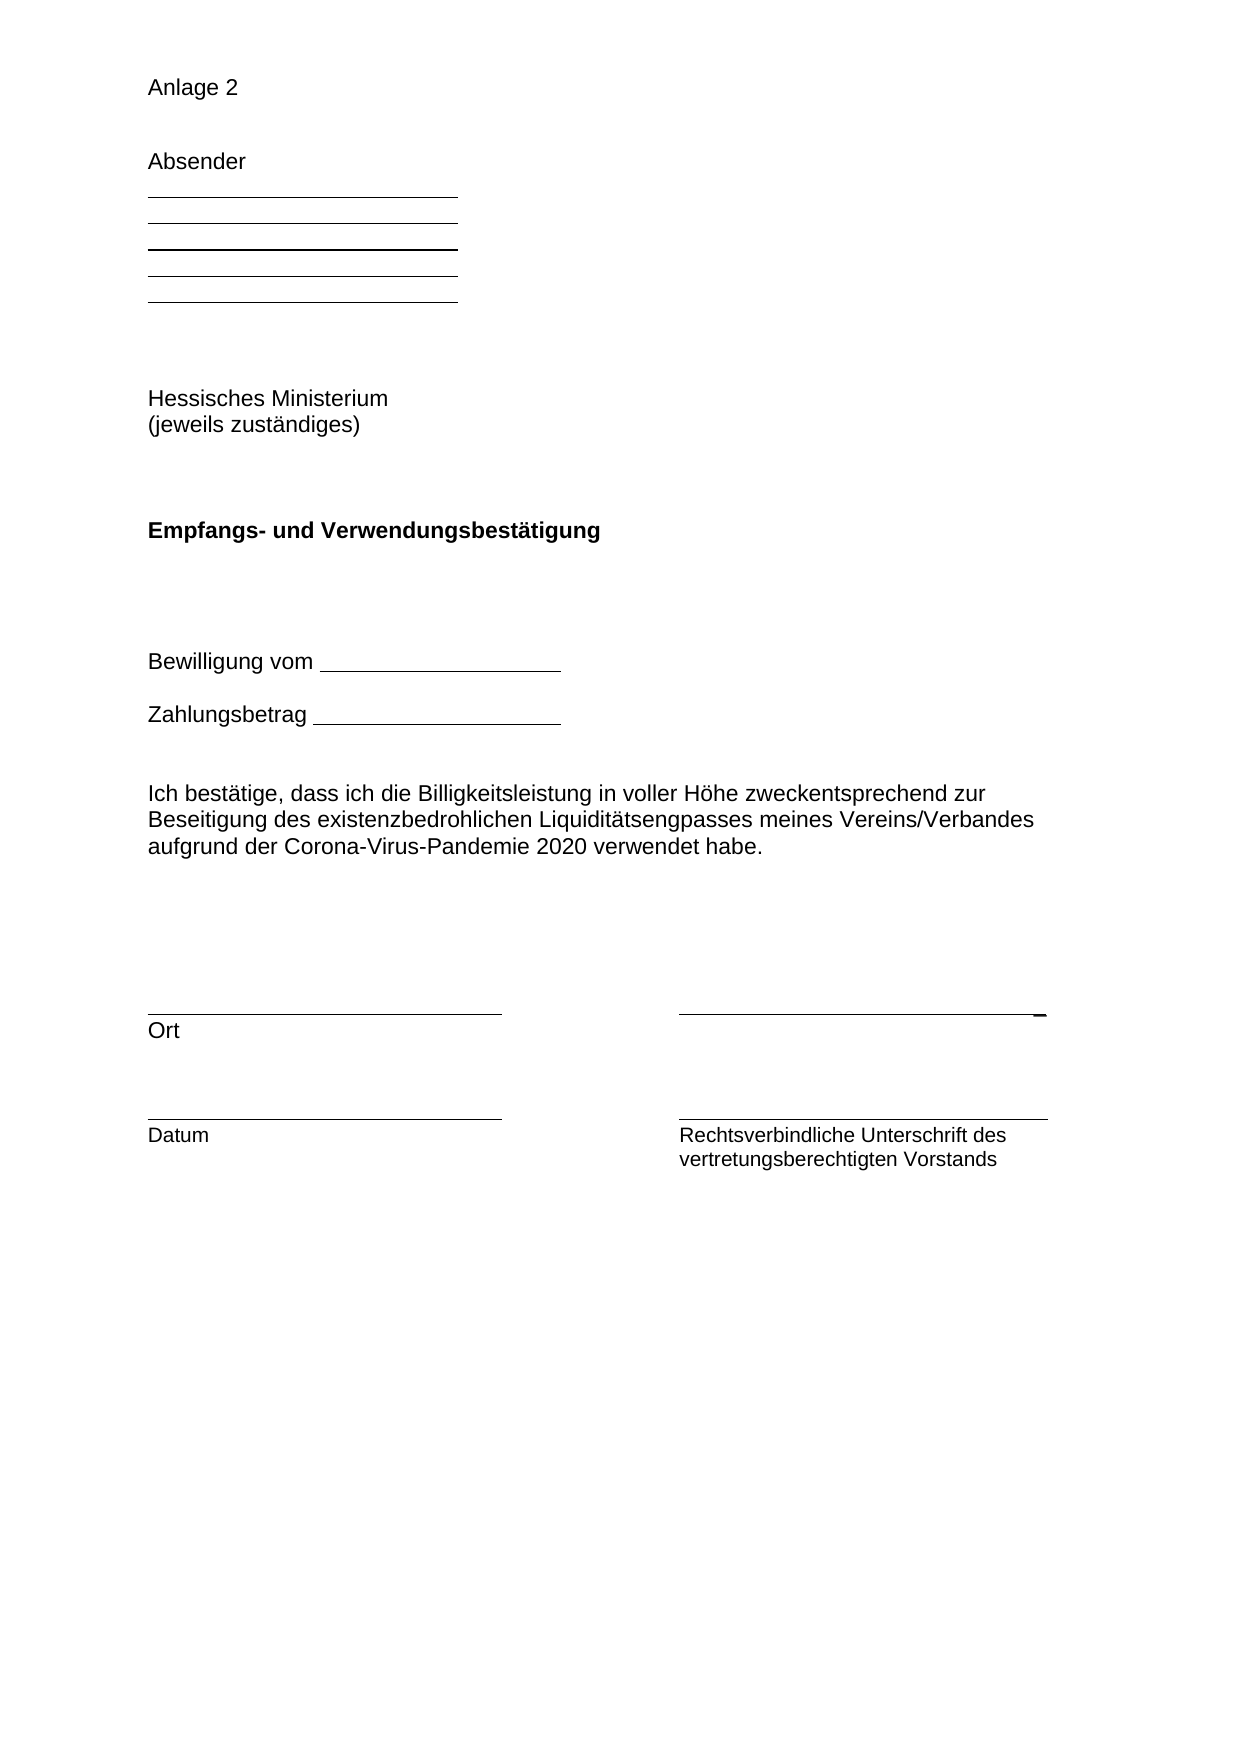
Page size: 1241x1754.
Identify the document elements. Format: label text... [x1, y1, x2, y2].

text Ort [148, 1017, 1093, 1044]
text Absender [148, 148, 1093, 174]
text Bewilligung vom [148, 648, 1093, 675]
text (jeweils zuständiges) [148, 411, 1093, 437]
text Datum Rechtsverbindliche Unterschrift des [148, 1123, 1093, 1147]
text Zahlungsbetrag [148, 701, 1093, 727]
text Ich bestätige, dass ich die Billigkeitsleistung in voller Höhe zweckentsprechend zur Beseitigung des existenzbedrohlichen Liquiditätsengpasses meines Vereins/Verbandes aufgrund der Corona-Virus-Pandemie 2020 verwendet habe. [148, 780, 1093, 859]
text Empfangs- und Verwendungsbestätigung [148, 517, 1093, 543]
text Hessisches Ministerium [148, 385, 1093, 411]
text vertretungsberechtigten Vorstands [148, 1147, 1093, 1171]
text _ [148, 991, 1093, 1017]
